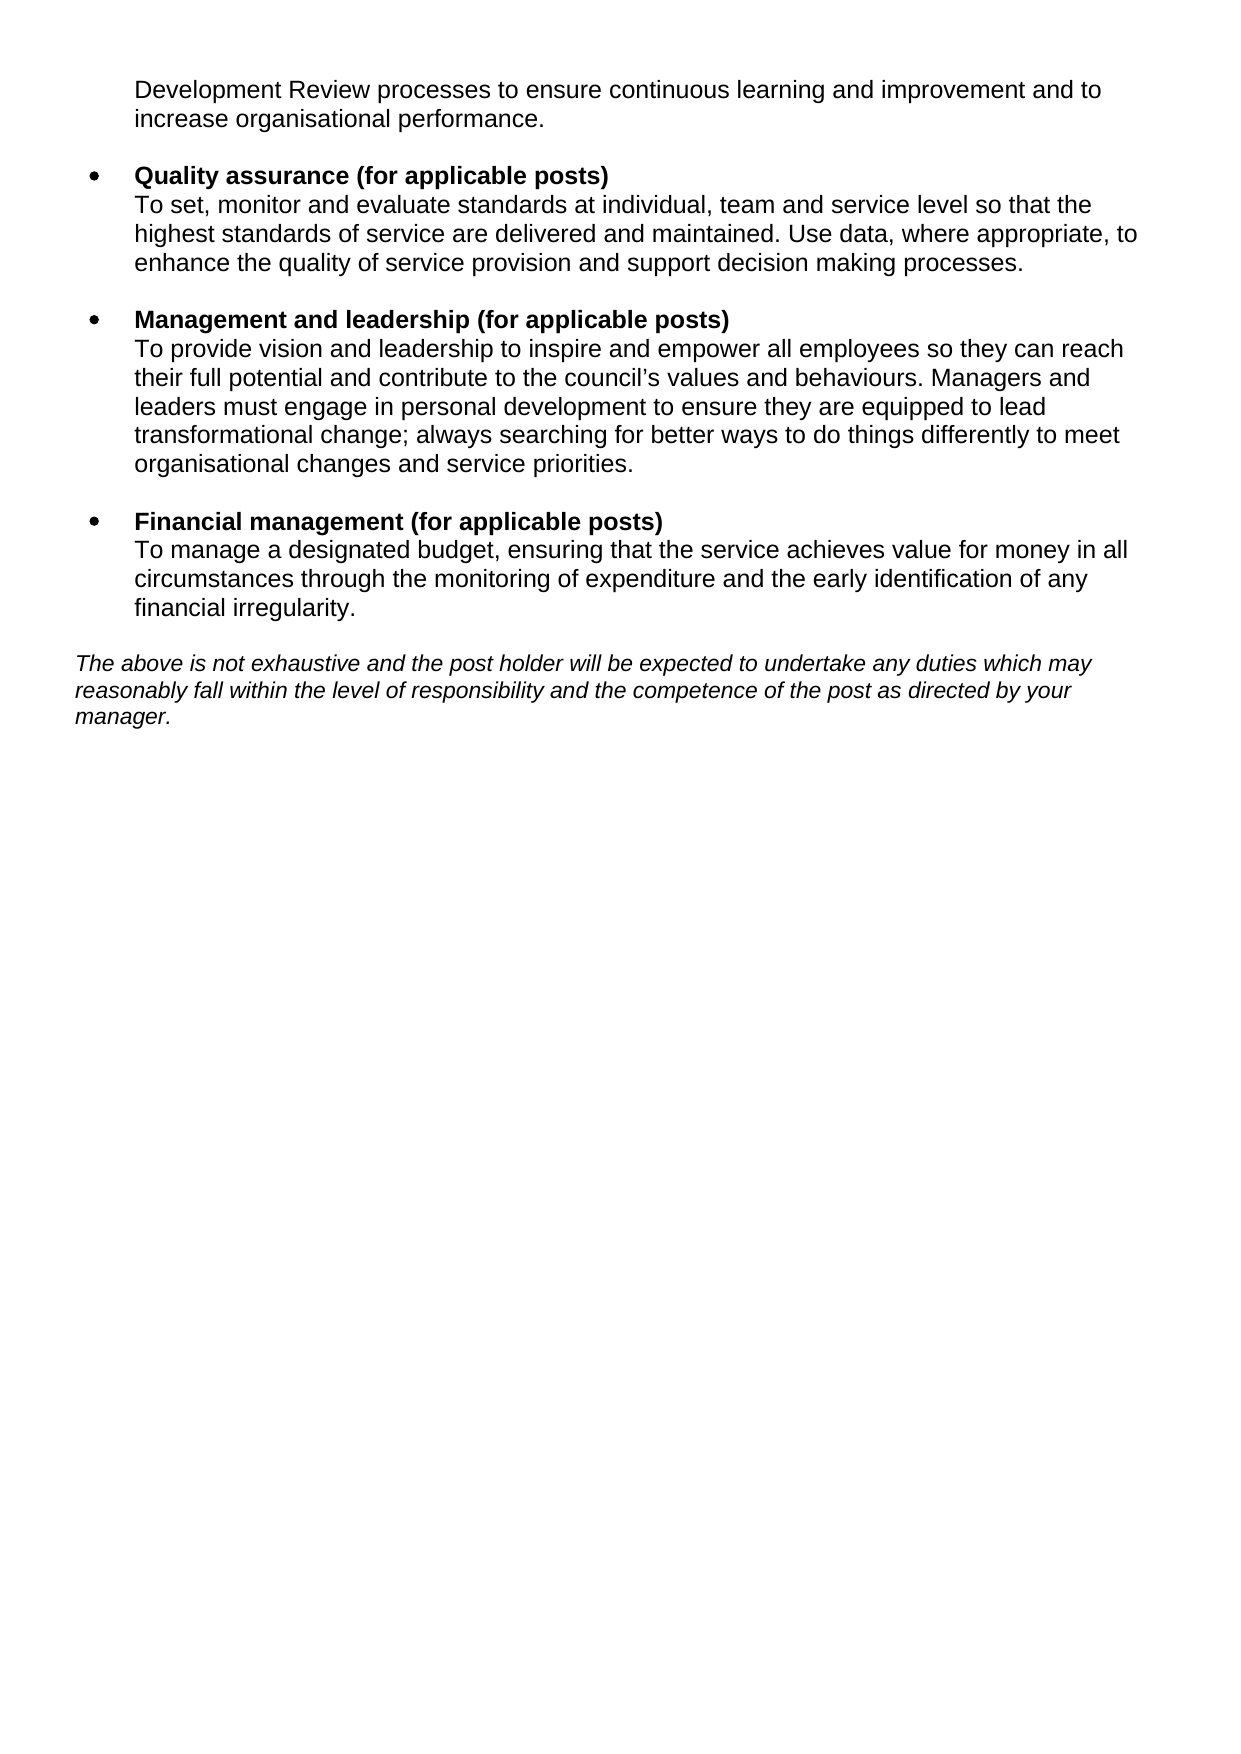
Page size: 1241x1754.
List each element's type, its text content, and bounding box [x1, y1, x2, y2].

list Management and leadership (for applicable posts) [90, 305, 1165, 334]
list Quality assurance (for applicable posts) [90, 161, 1165, 190]
text The above is not exhaustive and the post holder will be expected to undertake any duties which may reasonably fall within the level of responsibility and the competence of the post as directed by your manager. [75, 650, 1165, 729]
list To provide vision and leadership to inspire and empower all employees so they can reach their full potential and contribute to the council’s values and behaviours. Managers and leaders must engage in personal development to ensure they are equipped to lead transformational change; always searching for better ways to do things differently to meet organisational changes and service priorities. [134, 334, 1165, 478]
list To set, monitor and evaluate standards at individual, team and service level so that the highest standards of service are delivered and maintained. Use data, where appropriate, to enhance the quality of service provision and support decision making processes. [134, 190, 1165, 276]
list Financial management (for applicable posts) [90, 506, 1165, 535]
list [134, 75, 1165, 132]
list To manage a designated budget, ensuring that the service achieves value for money in all circumstances through the monitoring of expenditure and the early identification of any financial irregularity. [134, 535, 1165, 622]
